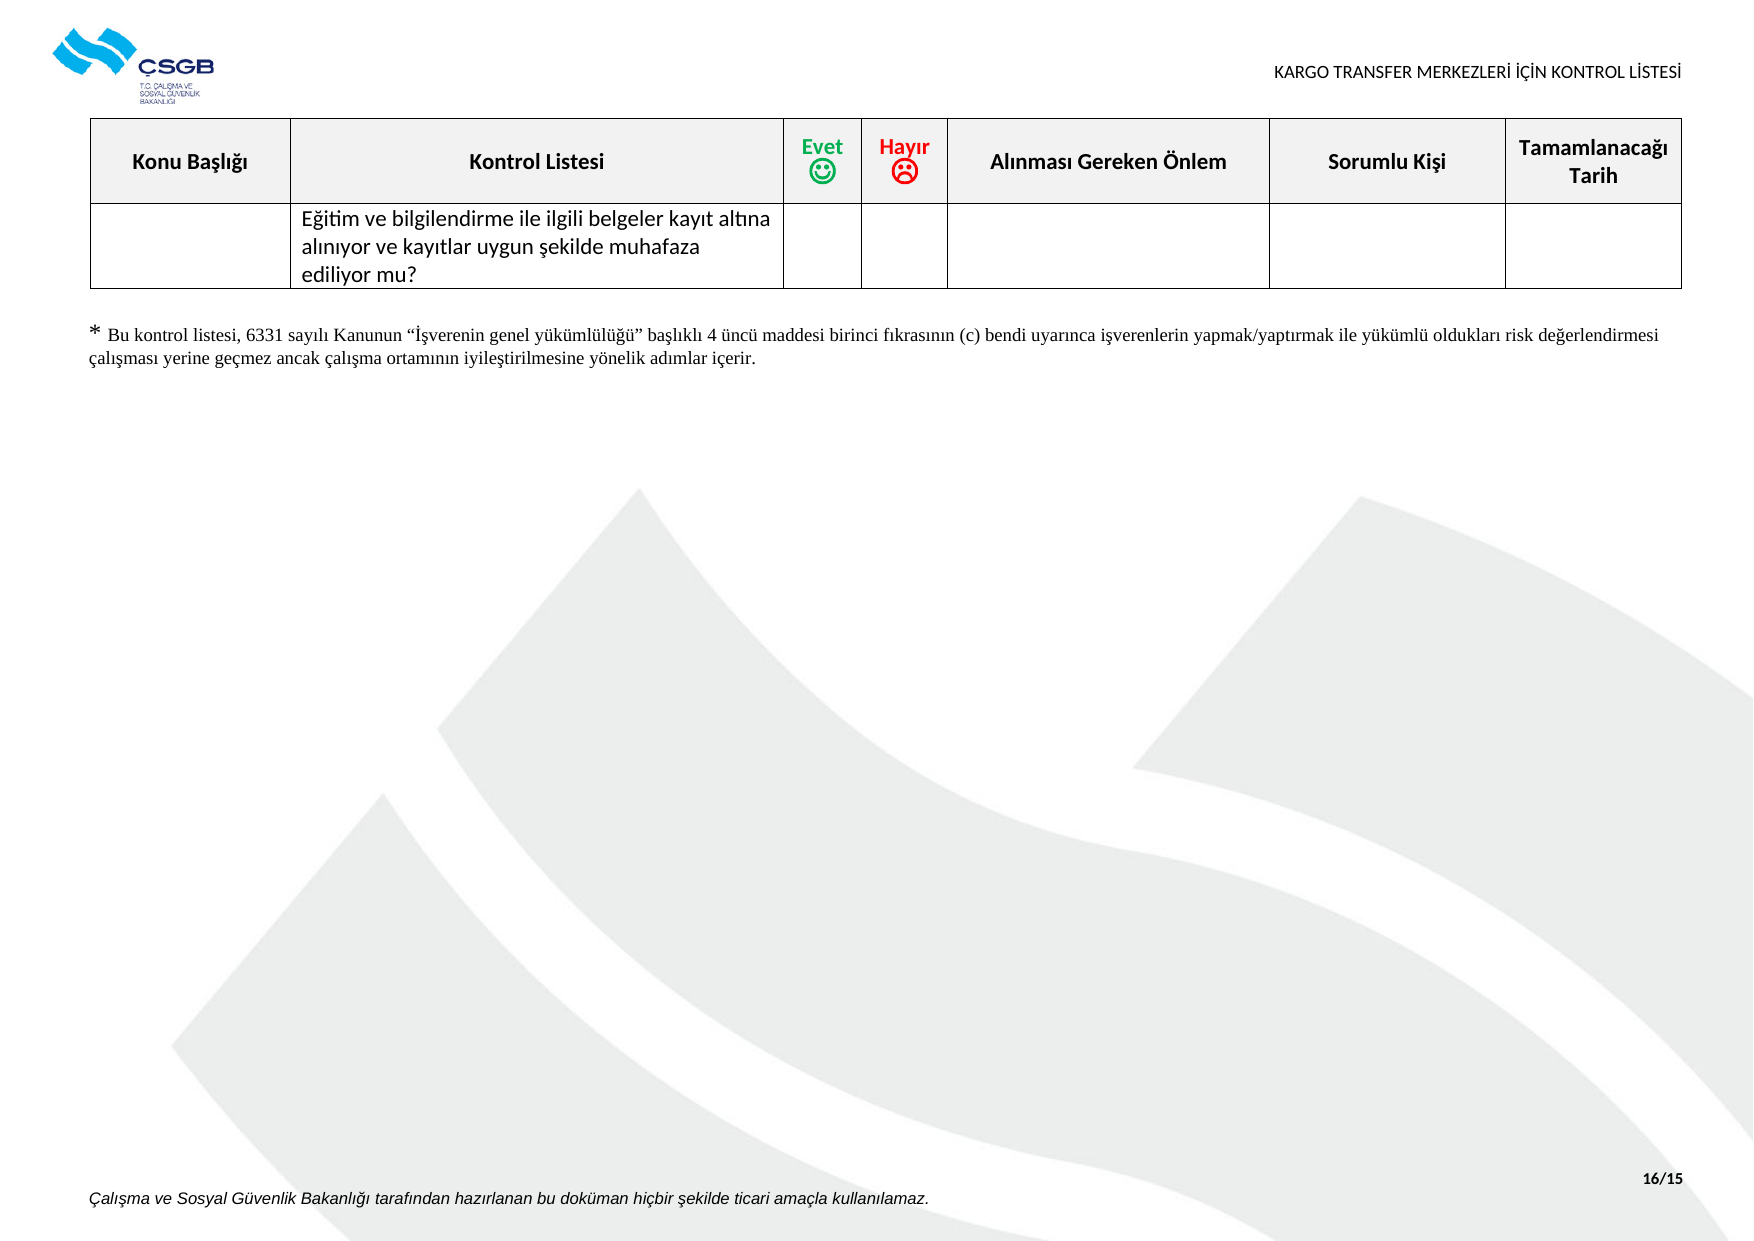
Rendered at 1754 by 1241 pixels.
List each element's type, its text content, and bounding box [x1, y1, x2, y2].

table_header Alınması Gereken Önlem [948, 119, 1269, 203]
table_cell [1506, 204, 1681, 288]
table_header Hayır [862, 119, 947, 203]
table_cell [1270, 204, 1505, 288]
table_header Sorumlu Kişi [1270, 119, 1505, 203]
table_header Tamamlanacağı Tarih [1506, 119, 1681, 203]
table_header Evet [784, 119, 861, 203]
text * Bu kontrol listesi, 6331 sayılı Kanunun “İşverenin genel yükümlülüğü” başlıklı 4 üncü maddesi birinci fıkrasının (c) bendi uyarınca işverenlerin yapmak/yaptırmak ile yükümlü oldukları risk değerlendirmesi [89, 318, 1683, 347]
table_cell Eğitim ve bilgilendirme ile ilgili belgeler kayıt altına alınıyor ve kayıtlar uygun şekilde muhafaza ediliyor mu? [291, 204, 783, 288]
table_cell [784, 204, 861, 288]
table_cell [862, 204, 947, 288]
picture [52, 27, 214, 104]
picture [158, 477, 1754, 1241]
table_header Kontrol Listesi [291, 119, 783, 203]
table_header Konu Başlığı [91, 119, 290, 203]
table_cell [948, 204, 1269, 288]
text çalışması yerine geçmez ancak çalışma ortamının iyileştirilmesine yönelik adımlar içerir. [89, 347, 1683, 368]
